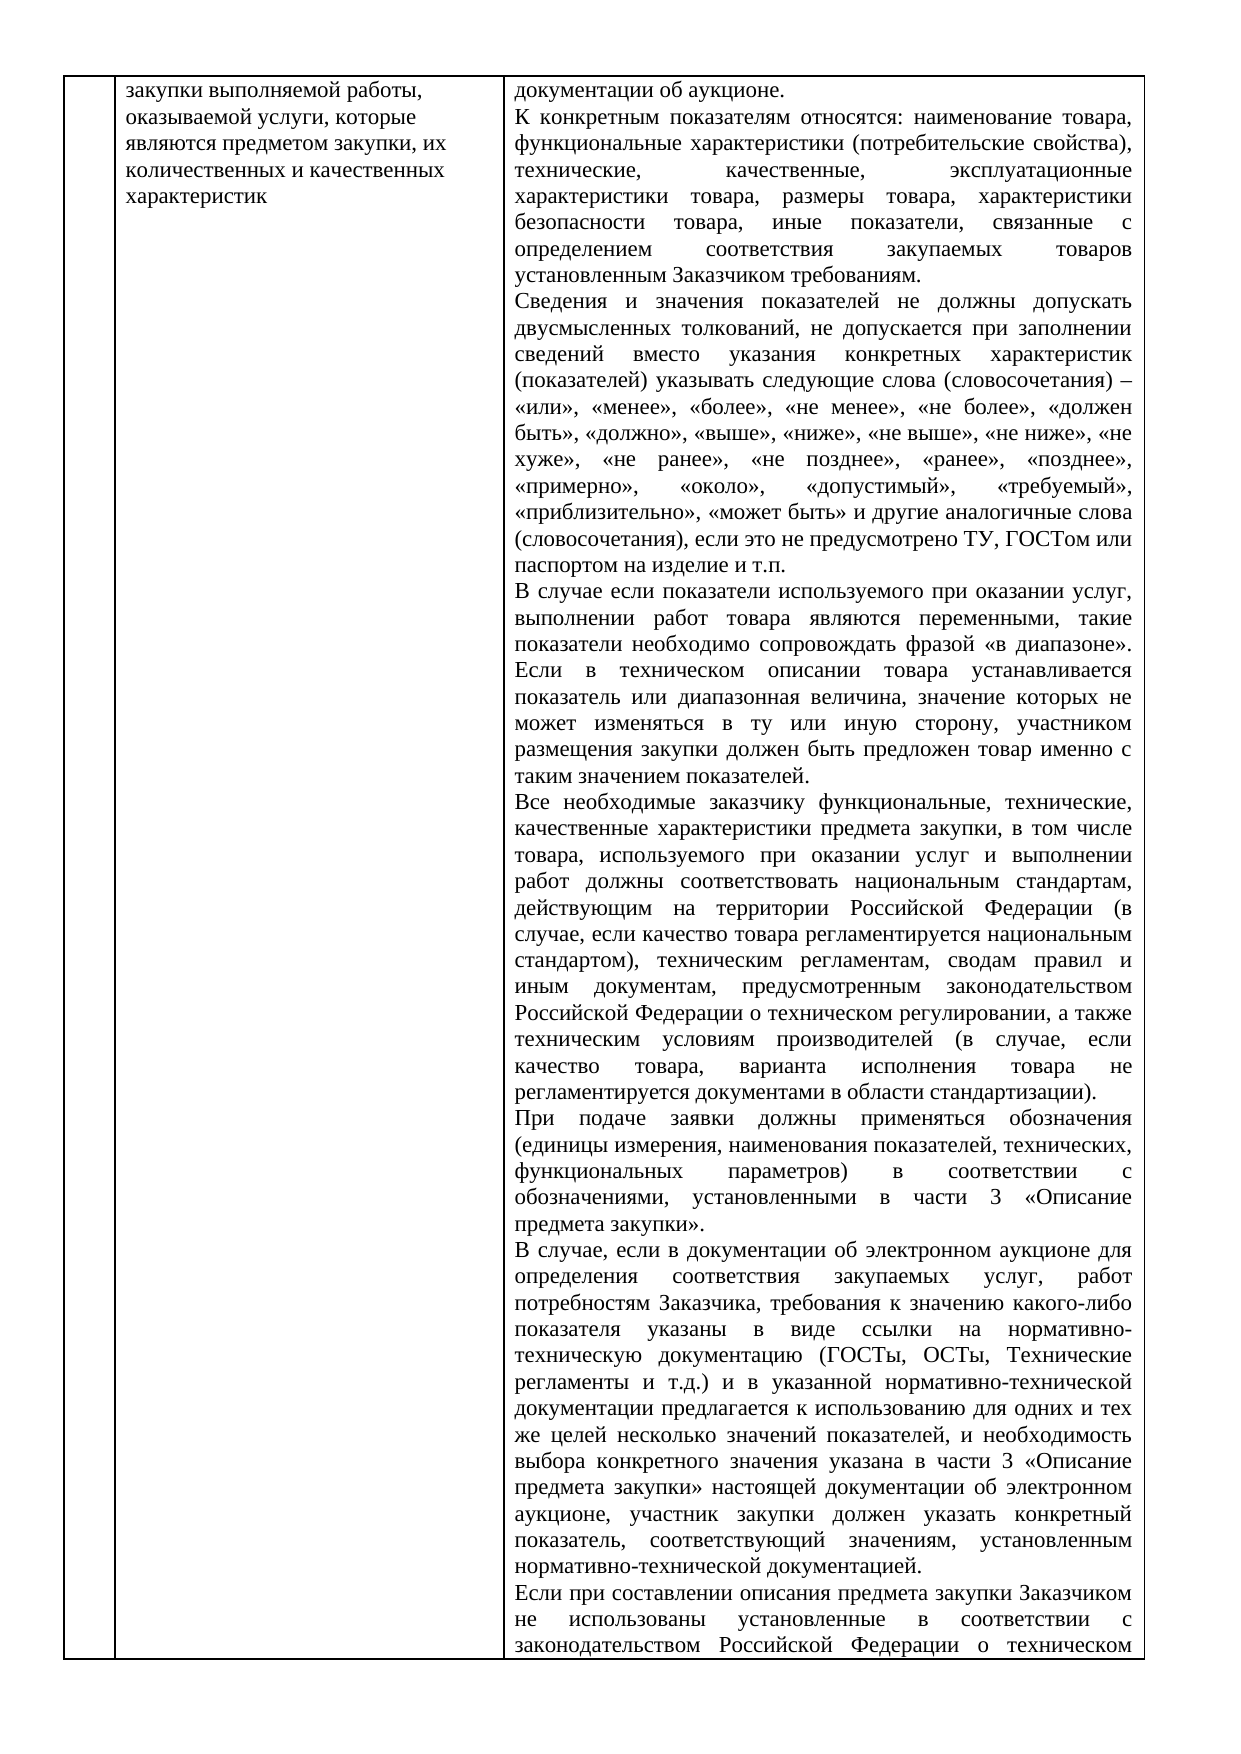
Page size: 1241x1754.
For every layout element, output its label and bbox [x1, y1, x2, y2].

table_cell [116, 77, 503, 1658]
table_cell [505, 77, 1144, 1658]
table_cell [65, 77, 114, 1658]
